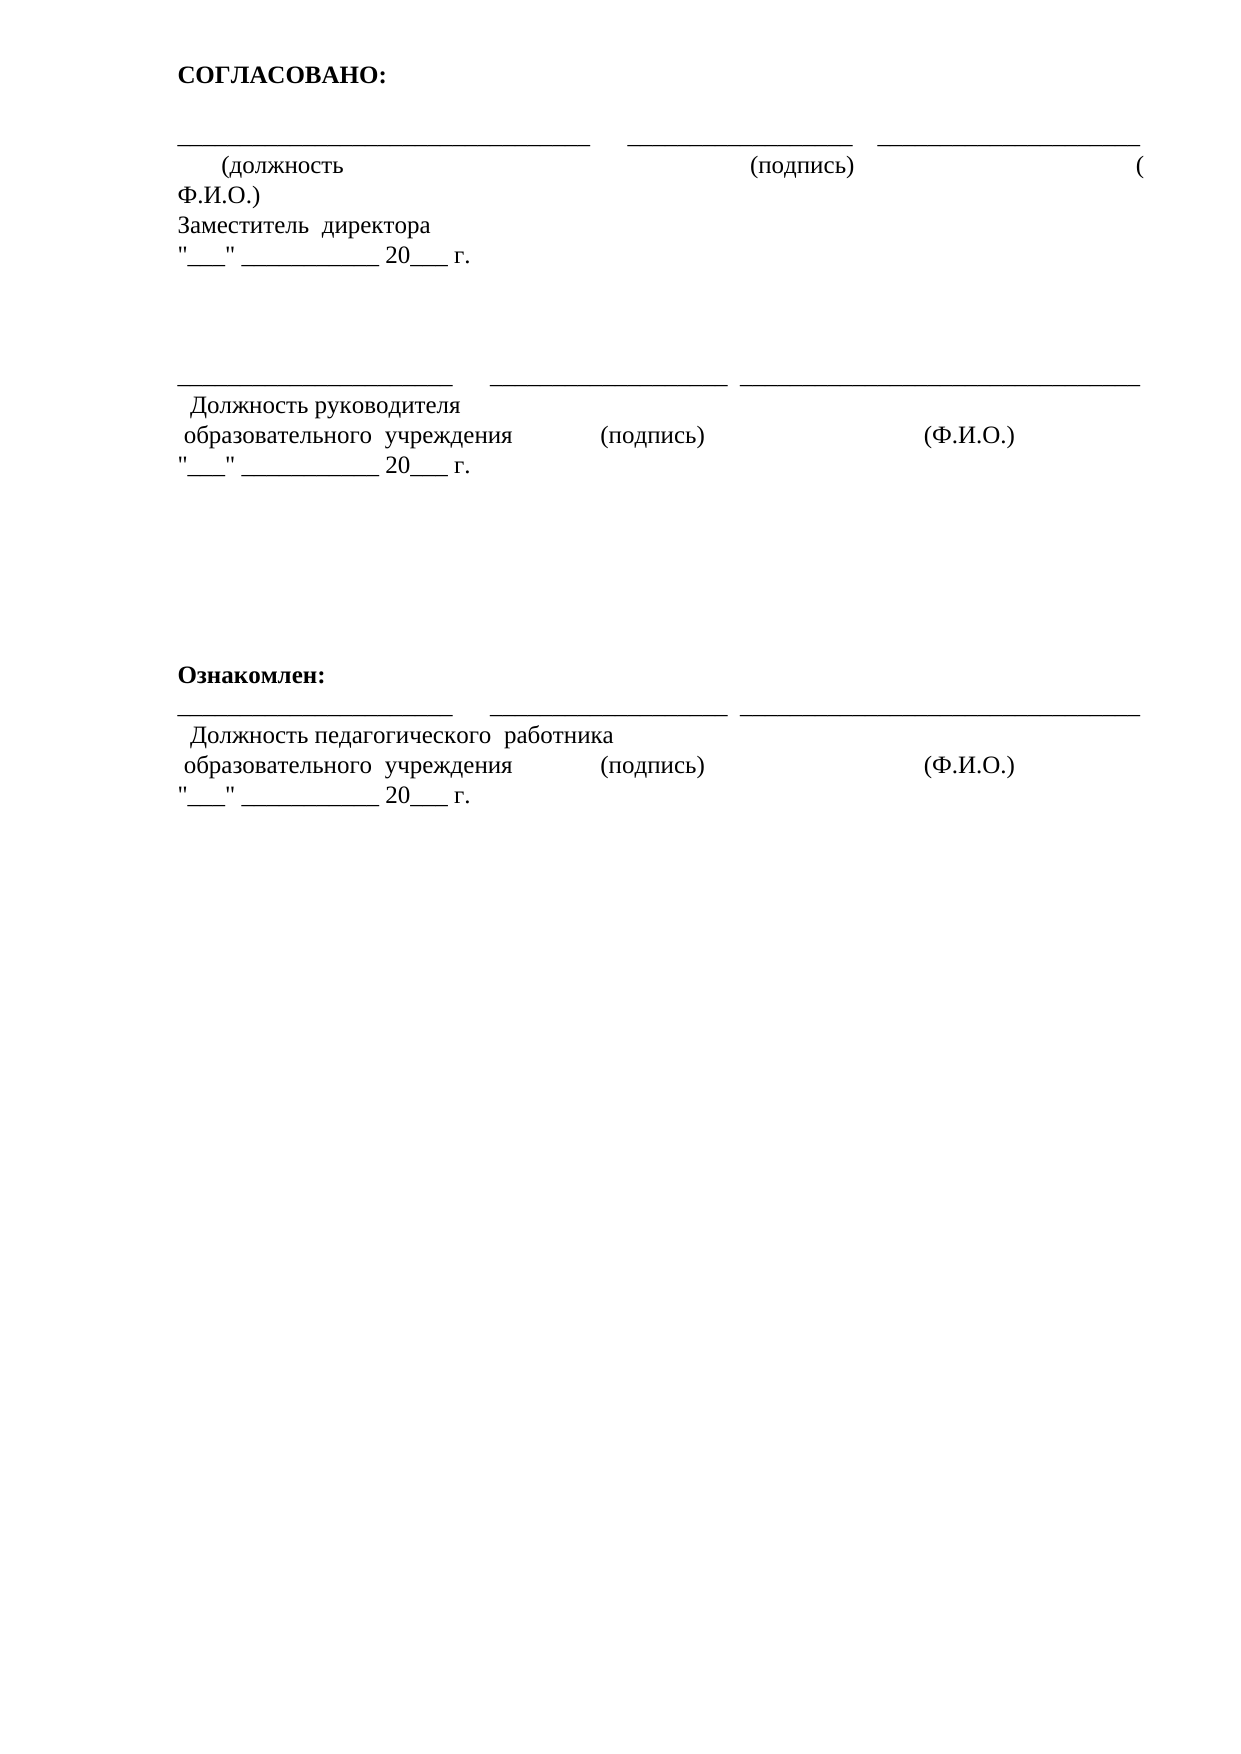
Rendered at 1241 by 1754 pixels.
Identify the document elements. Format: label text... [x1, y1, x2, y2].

text образовательного учреждения (подпись) (Ф.И.О.) [177, 419, 1152, 449]
text (должность (подпись) (Ф.И.О.) [177, 149, 1152, 209]
text _________________________________ __________________ _____________________ [177, 119, 1152, 149]
text Должность руководителя [177, 389, 1152, 419]
text ______________________ ___________________ ________________________________ [177, 689, 1152, 719]
text "___" ___________ 20___ г. [177, 239, 1152, 269]
text ______________________ ___________________ ________________________________ [177, 359, 1152, 389]
text Должность педагогического работника [177, 719, 1152, 749]
text "___" ___________ 20___ г. [177, 779, 1152, 809]
text Заместитель директора [177, 209, 1152, 239]
text "___" ___________ 20___ г. [177, 449, 1152, 479]
text СОГЛАСОВАНО: [177, 59, 1152, 89]
text образовательного учреждения (подпись) (Ф.И.О.) [177, 749, 1152, 779]
text Ознакомлен: [177, 659, 1152, 689]
